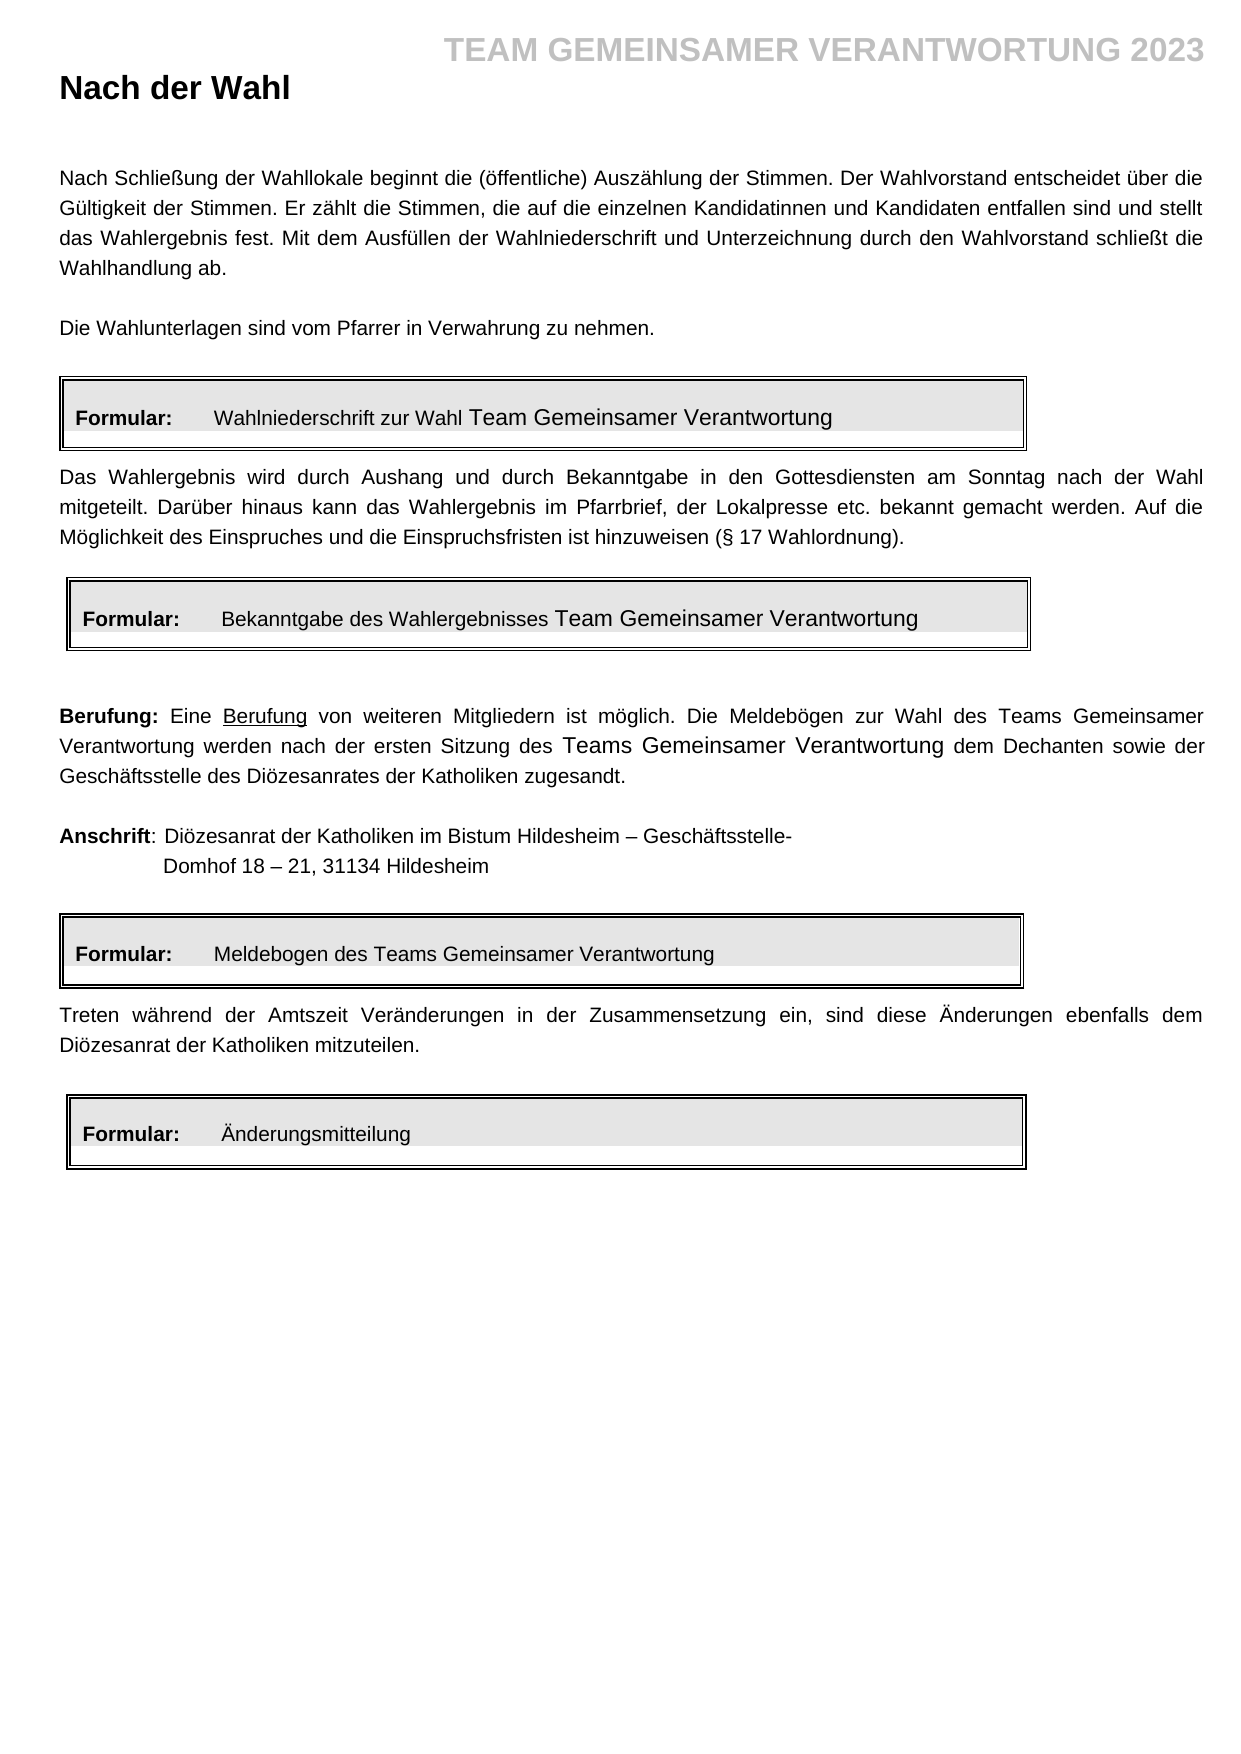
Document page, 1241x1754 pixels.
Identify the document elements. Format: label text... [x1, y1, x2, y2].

text Die Wahlunterlagen sind vom Pfarrer in Verwahrung zu nehmen. [59, 310, 1205, 340]
text Formular: Meldebogen des Teams Gemeinsamer Verantwortung [64, 942, 1019, 966]
text Formular: Bekanntgabe des Wahlergebnisses Team Gemeinsamer Verantwortung [71, 605, 1027, 632]
text Das Wahlergebnis wird durch Aushang und durch Bekanntgabe in den Gottesdiensten am Sonntag nach der Wahl mitgeteilt. Darüber hinaus kann das Wahlergebnis im Pfarrbrief, der Lokalpresse etc. bekannt gemacht werden. Auf die Möglichkeit des Einspruches und die Einspruchsfristen ist hinzuweisen (§ 17 Wahlordnung). [59, 459, 1205, 549]
text Anschrift: Diözesanrat der Katholiken im Bistum Hildesheim – Geschäftsstelle- [59, 818, 1205, 848]
text Domhof 18 – 21, 31134 Hildesheim [59, 848, 1205, 878]
text Nach der Wahl [59, 68, 1205, 106]
text Formular: Wahlniederschrift zur Wahl Team Gemeinsamer Verantwortung [64, 404, 1023, 431]
text Nach Schließung der Wahllokale beginnt die (öffentliche) Auszählung der Stimmen. Der Wahlvorstand entscheidet über die Gültigkeit der Stimmen. Er zählt die Stimmen, die auf die einzelnen Kandidatinnen und Kandidaten entfallen sind und stellt das Wahlergebnis fest. Mit dem Ausfüllen der Wahlniederschrift und Unterzeichnung durch den Wahlvorstand schließt die Wahlhandlung ab. [59, 160, 1205, 280]
text Treten während der Amtszeit Veränderungen in der Zusammensetzung ein, sind diese Änderungen ebenfalls dem Diözesanrat der Katholiken mitzuteilen. [59, 997, 1205, 1057]
text Berufung: Eine Berufung von weiteren Mitgliedern ist möglich. Die Meldebögen zur Wahl des Teams Gemeinsamer Verantwortung werden nach der ersten Sitzung des Teams Gemeinsamer Verantwortung dem Dechanten sowie der Geschäftsstelle des Diözesanrates der Katholiken zugesandt. [59, 698, 1205, 788]
text Formular: Änderungsmitteilung [71, 1122, 1022, 1146]
